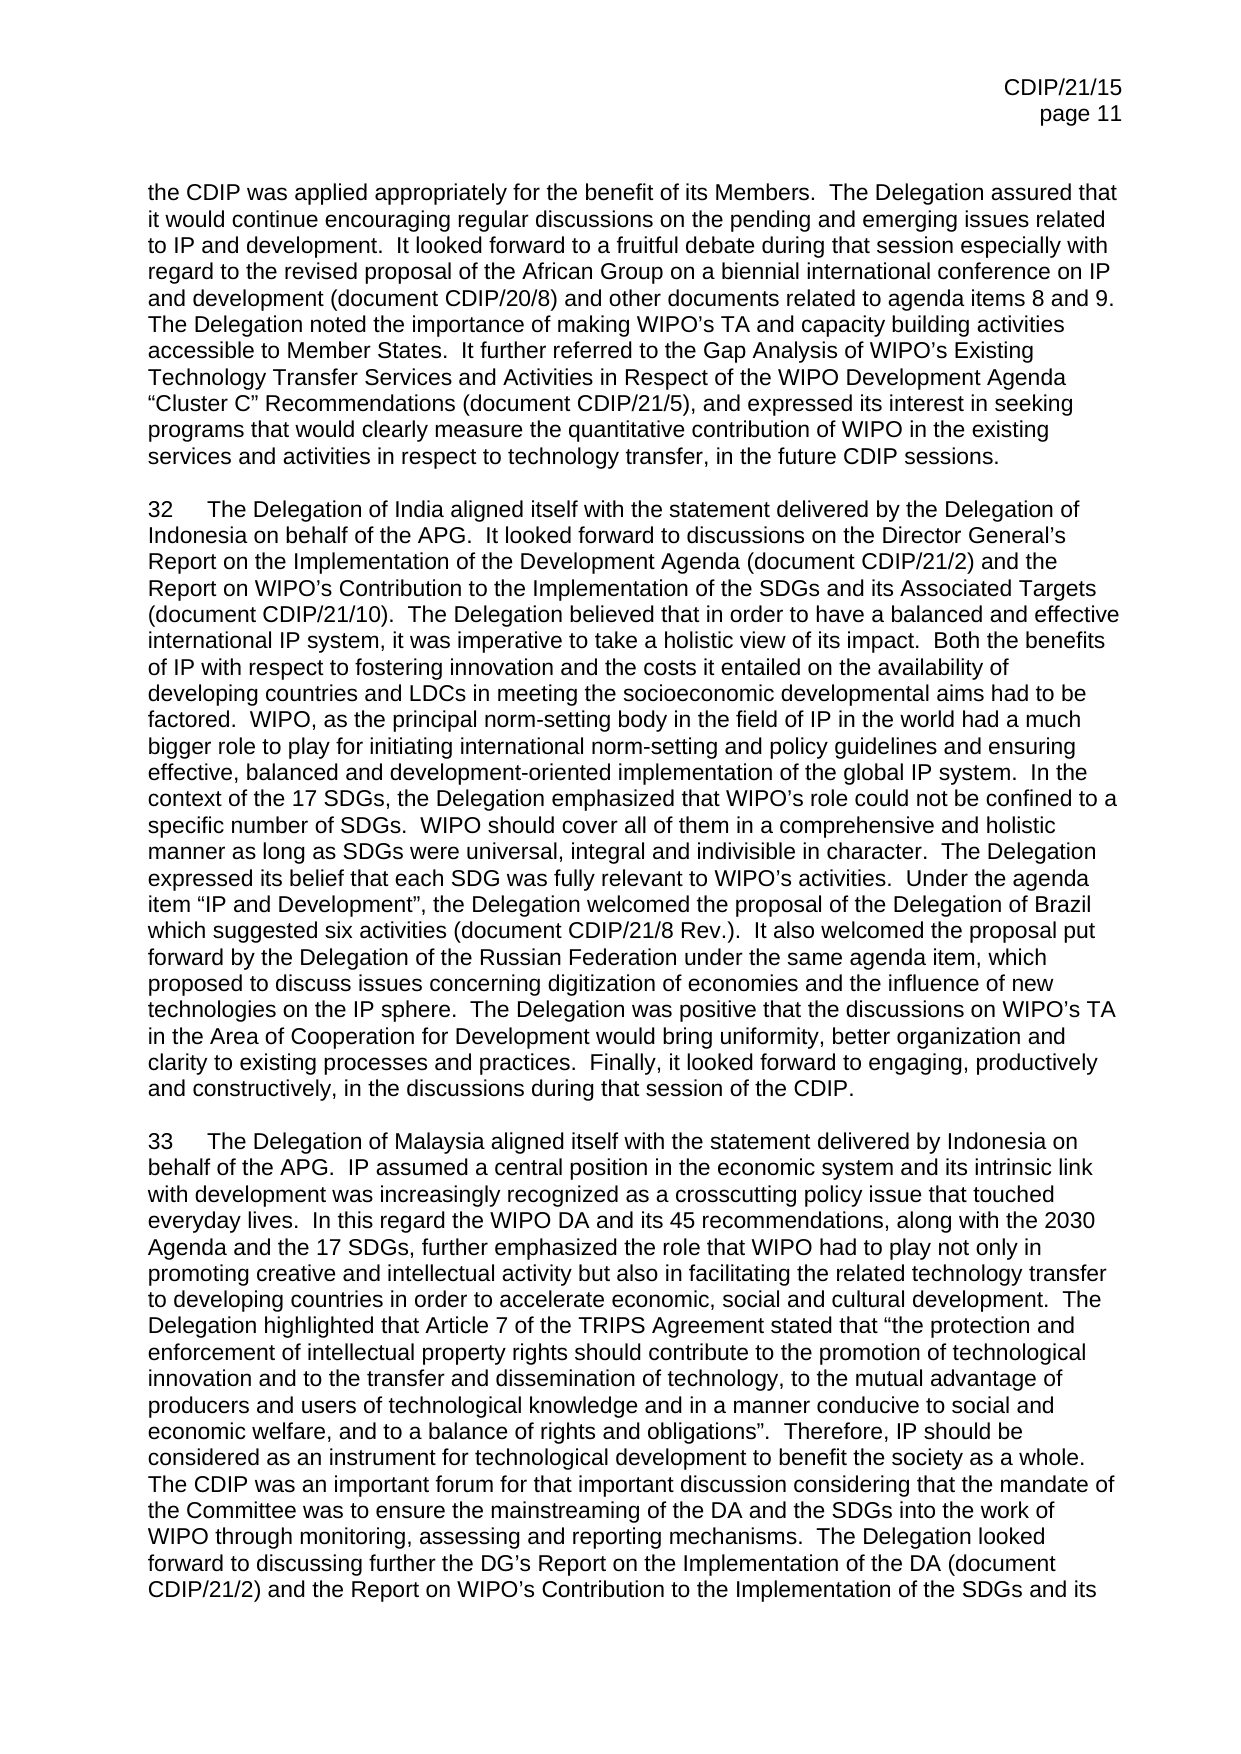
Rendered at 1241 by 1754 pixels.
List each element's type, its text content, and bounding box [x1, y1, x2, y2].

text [148, 179, 1122, 469]
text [148, 1128, 1122, 1602]
text The Delegation of India aligned itself with the statement delivered by the Delegation of Indonesia on behalf of the APG. It looked forward to discussions on the Director General’s Report on the Implementation of the Development Agenda (document CDIP/21/2) and the Report on WIPO’s Contribution to the Implementation of the SDGs and its Associated Targets (document CDIP/21/10). The Delegation believed that in order to have a balanced and effective international IP system, it was imperative to take a holistic view of its impact. Both the benefits of IP with respect to fostering innovation and the costs it entailed on the availability of developing countries and LDCs in meeting the socioeconomic developmental aims had to be factored. WIPO, as the principal norm-setting body in the field of IP in the world had a much bigger role to play for initiating international norm-setting and policy guidelines and ensuring effective, balanced and development-oriented implementation of the global IP system. In the context of the 17 SDGs, the Delegation emphasized that WIPO’s role could not be confined to a specific number of SDGs. WIPO should cover all of them in a comprehensive and holistic manner as long as SDGs were universal, integral and indivisible in character. The Delegation expressed its belief that each SDG was fully relevant to WIPO’s activities. Under the agenda item “IP and Development”, the Delegation welcomed the proposal of the Delegation of Brazil which suggested six activities (document CDIP/21/8 Rev.). It also welcomed the proposal put forward by the Delegation of the Russian Federation under the same agenda item, which proposed to discuss issues concerning digitization of economies and the influence of new technologies on the IP sphere. The Delegation was positive that the discussions on WIPO’s TA in the Area of Cooperation for Development would bring uniformity, better organization and clarity to existing processes and practices. Finally, it looked forward to engaging, productively and constructively, in the discussions during that session of the CDIP. [148, 496, 1122, 1102]
